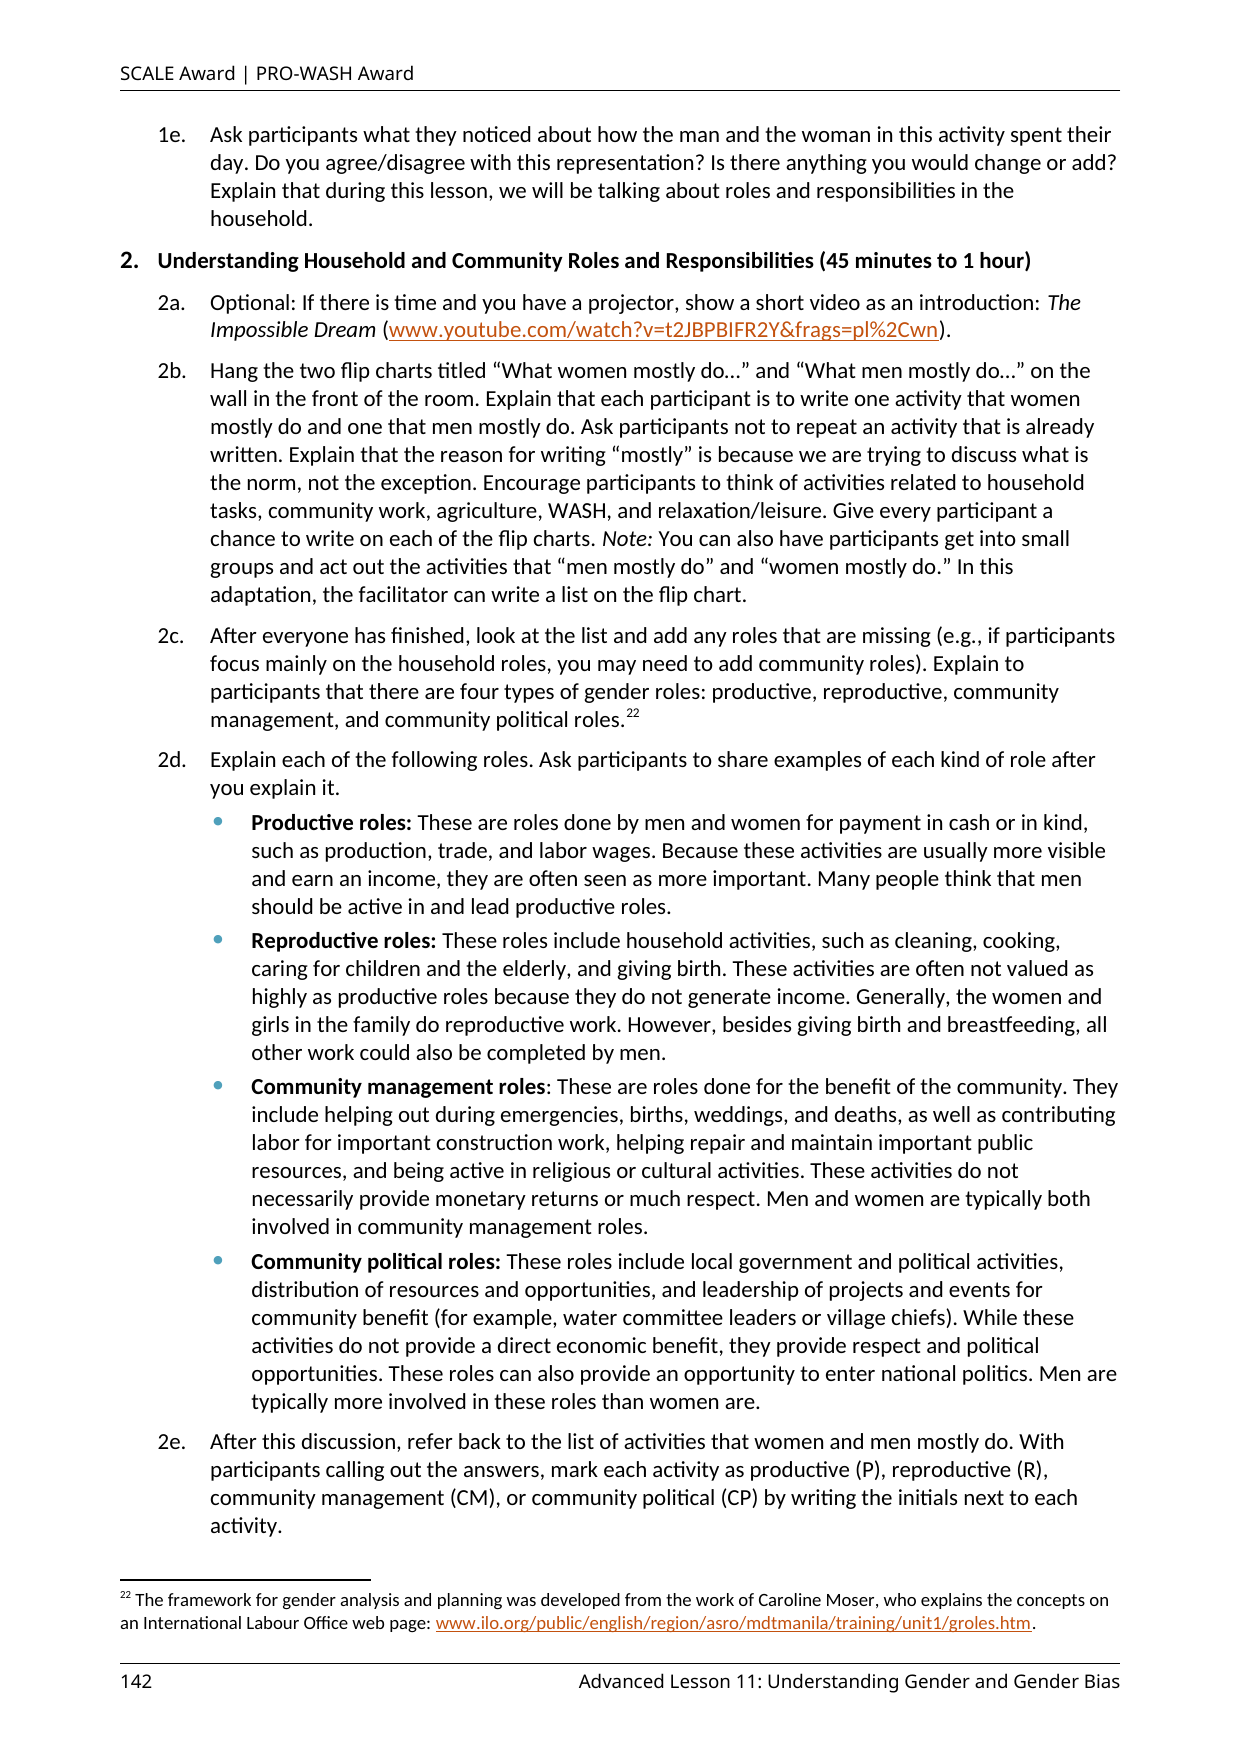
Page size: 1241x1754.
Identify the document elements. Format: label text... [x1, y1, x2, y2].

list Ask participants what they noticed about how the man and the woman in this activity spent their day. Do you agree/disagree with this representation? Is there anything you would change or add? Explain that during this lesson, we will be talking about roles and responsibilities in the household. [157, 120, 1120, 232]
text Reproductive roles: These roles include household activities, such as cleaning, cooking, caring for children and the elderly, and giving birth. These activities are often not valued as highly as productive roles because they do not generate income. Generally, the women and girls in the family do reproductive work. However, besides giving birth and breastfeeding, all other work could also be completed by men. [214, 926, 1120, 1066]
list After everyone has finished, look at the list and add any roles that are missing (e.g., if participants focus mainly on the household roles, you may need to add community roles). Explain to participants that there are four types of gender roles: productive, reproductive, community management, and community political roles. [157, 621, 1120, 733]
list Understanding Household and Community Roles and Responsibilities (45 minutes to 1 hour) [120, 244, 1120, 275]
list Hang the two flip charts titled “What women mostly do…” and “What men mostly do…” on the wall in the front of the room. Explain that each participant is to write one activity that women mostly do and one that men mostly do. Ask participants not to repeat an activity that is already written. Explain that the reason for writing “mostly” is because we are trying to discuss what is the norm, not the exception. Encourage participants to think of activities related to household tasks, community work, agriculture, WASH, and relaxation/leisure. Give every participant a chance to write on each of the flip charts. Note: You can also have participants get into small groups and act out the activities that “men mostly do” and “women mostly do.” In this adaptation, the facilitator can write a list on the flip chart. [157, 356, 1120, 608]
text Explain each of the following roles. Ask participants to share examples of each kind of role after you explain it. [157, 745, 1120, 801]
text Productive roles: These are roles done by men and women for payment in cash or in kind, such as production, trade, and labor wages. Because these activities are usually more visible and earn an income, they are often seen as more important. Many people think that men should be active in and lead productive roles. [214, 808, 1120, 920]
text Community management roles: These are roles done for the benefit of the community. They include helping out during emergencies, births, weddings, and deaths, as well as contributing labor for important construction work, helping repair and maintain important public resources, and being active in religious or cultural activities. These activities do not necessarily provide monetary returns or much respect. Men and women are typically both involved in community management roles. [214, 1072, 1120, 1241]
list Optional: If there is time and you have a projector, show a short video as an introduction: The Impossible Dream (www.youtube.com/watch?v=t2JBPBIFR2Y&frags=pl%2Cwn). [157, 288, 1120, 344]
text Community political roles: These roles include local government and political activities, distribution of resources and opportunities, and leadership of projects and events for community benefit (for example, water committee leaders or village chiefs). While these activities do not provide a direct economic benefit, they provide respect and political opportunities. These roles can also provide an opportunity to enter national politics. Men are typically more involved in these roles than women are. [214, 1247, 1120, 1415]
list After this discussion, refer back to the list of activities that women and men mostly do. With participants calling out the answers, mark each activity as productive (P), reproductive (R), community management (CM), or community political (CP) by writing the initials next to each activity. [157, 1427, 1120, 1539]
